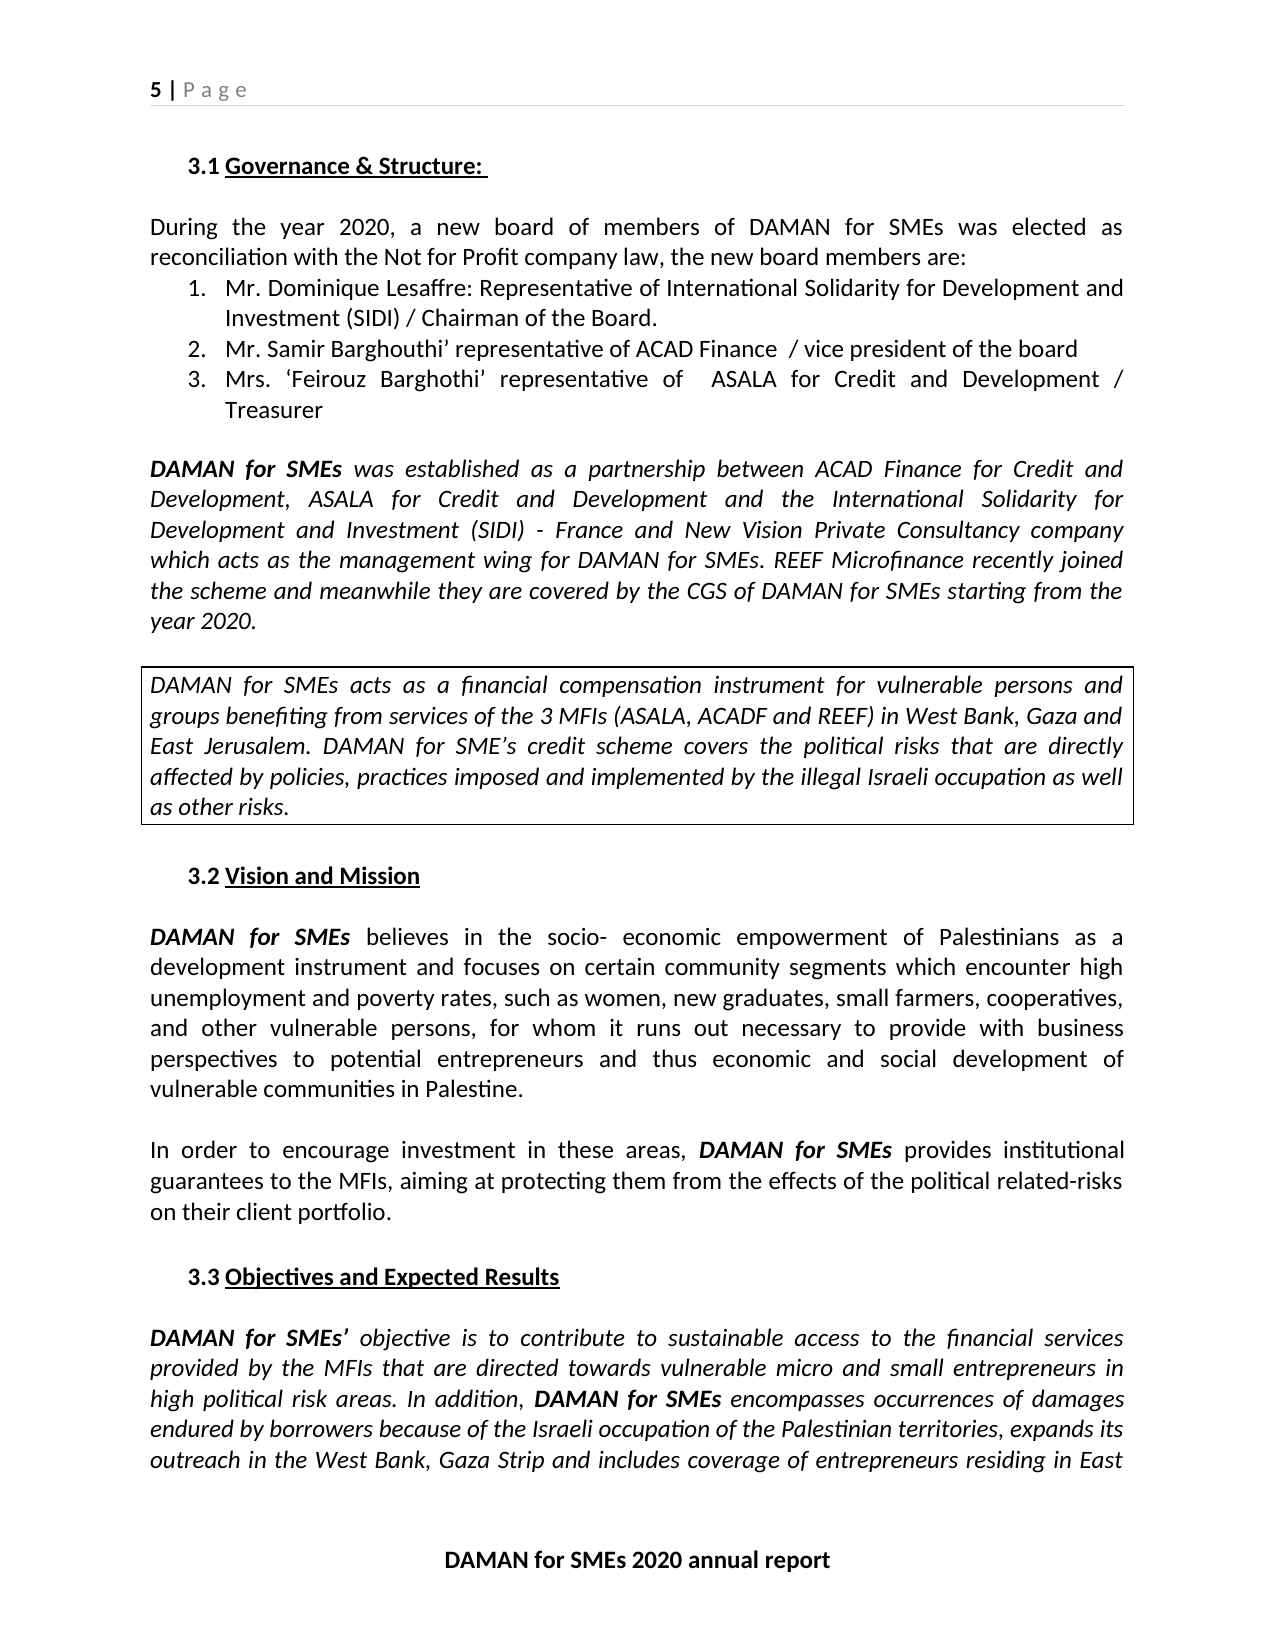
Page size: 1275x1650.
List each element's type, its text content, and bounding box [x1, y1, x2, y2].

text DAMAN for SMEs believes in the socio- economic empowerment of Palestinians as a development instrument and focuses on certain community segments which encounter high unemployment and poverty rates, such as women, new graduates, small farmers, cooperatives, and other vulnerable persons, for whom it runs out necessary to provide with business perspectives to potential entrepreneurs and thus economic and social development of vulnerable communities in Palestine. [150, 921, 1125, 1104]
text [150, 1322, 1125, 1474]
subtitle Vision and Mission [187, 860, 1125, 890]
list Governance & Structure: [187, 150, 1125, 181]
text DAMAN for SMEs acts as a financial compensation instrument for vulnerable persons and groups benefiting from services of the 3 MFIs (ASALA, ACADF and REEF) in West Bank, Gaza and East Jerusalem. DAMAN for SME’s credit scheme covers the political risks that are directly affected by policies, practices imposed and implemented by the illegal Israeli occupation as well as other risks. [142, 668, 1133, 824]
list Mr. Samir Barghouthi’ representative of ACAD Finance / vice president of the board [187, 333, 1125, 364]
list Mr. Dominique Lesaffre: Representative of International Solidarity for Development and Investment (SIDI) / Chairman of the Board. [187, 272, 1125, 333]
text In order to encourage investment in these areas, DAMAN for SMEs provides institutional guarantees to the MFIs, aiming at protecting them from the effects of the political related-risks on their client portfolio. [150, 1134, 1125, 1226]
text During the year 2020, a new board of members of DAMAN for SMEs was elected as reconciliation with the Not for Profit company law, the new board members are: [150, 211, 1125, 272]
subtitle Objectives and Expected Results [187, 1261, 1125, 1291]
list Mrs. ‘Feirouz Barghothi’ representative of ASALA for Credit and Development / Treasurer [187, 364, 1125, 425]
text DAMAN for SMEs was established as a partnership between ACAD Finance for Credit and Development, ASALA for Credit and Development and the International Solidarity for Development and Investment (SIDI) - France and New Vision Private Consultancy company which acts as the management wing for DAMAN for SMEs. REEF Microfinance recently joined the scheme and meanwhile they are covered by the CGS of DAMAN for SMEs starting from the year 2020. [150, 453, 1125, 636]
